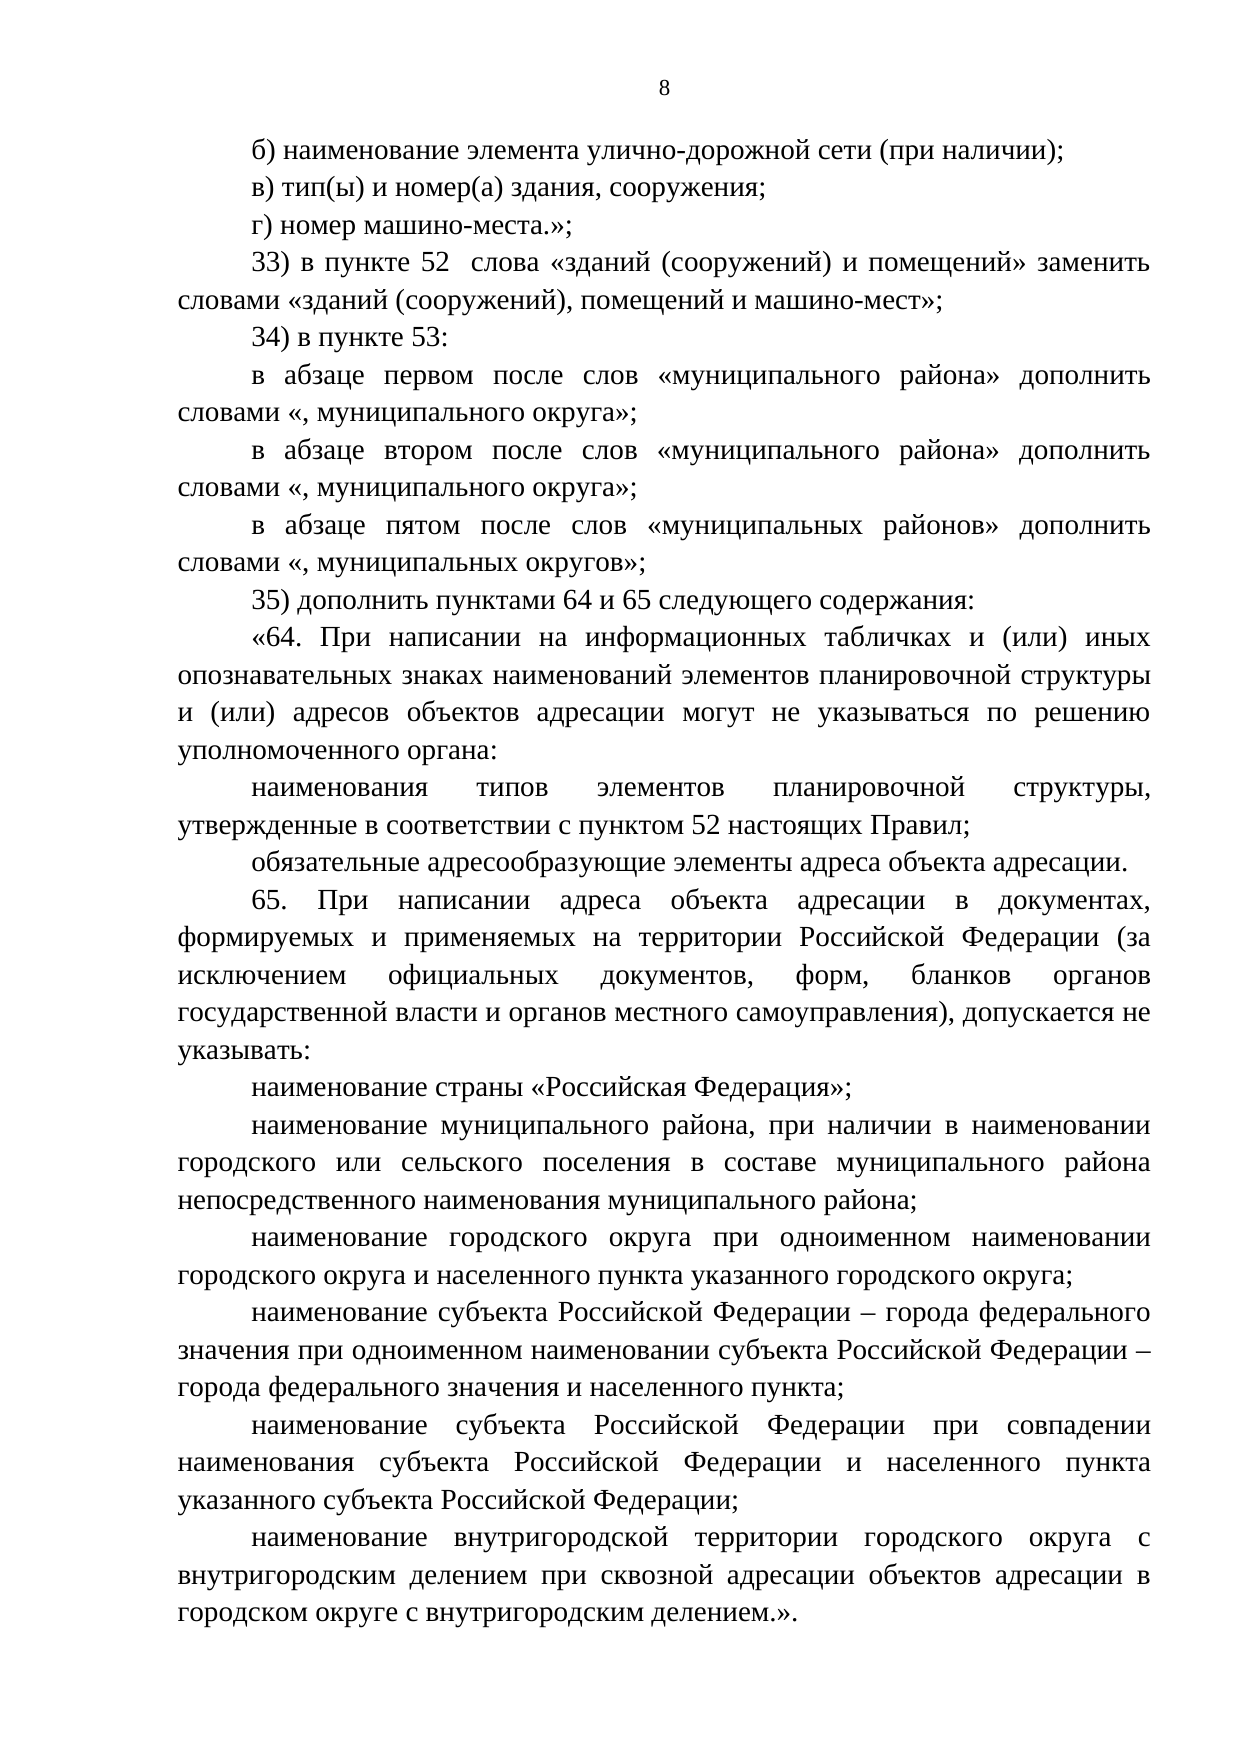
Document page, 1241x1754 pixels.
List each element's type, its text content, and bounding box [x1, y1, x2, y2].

text в абзаце втором после слов «муниципального района» дополнить словами «, муниципального округа»; [177, 428, 1152, 503]
text наименование внутригородской территории городского округа с внутригородским делением при сквозной адресации объектов адресации в городском округе с внутригородским делением.». [177, 1516, 1152, 1628]
text г) номер машино-места.»; [177, 203, 1152, 241]
text 34) в пункте 53: [177, 316, 1152, 353]
text в абзаце пятом после слов «муниципальных районов» дополнить словами «, муниципальных округов»; [177, 503, 1152, 578]
text «64. При написании на информационных табличках и (или) иных опознавательных знаках наименований элементов планировочной структуры и (или) адресов объектов адресации могут не указываться по решению уполномоченного органа: [177, 616, 1152, 766]
text наименование муниципального района, при наличии в наименовании городского или сельского поселения в составе муниципального района непосредственного наименования муниципального района; [177, 1103, 1152, 1216]
text наименование субъекта Российской Федерации при совпадении наименования субъекта Российской Федерации и населенного пункта указанного субъекта Российской Федерации; [177, 1403, 1152, 1516]
text в абзаце первом после слов «муниципального района» дополнить словами «, муниципального округа»; [177, 353, 1152, 428]
text 33) в пункте 52 слова «зданий (сооружений) и помещений» заменить словами «зданий (сооружений), помещений и машино-мест»; [177, 241, 1152, 316]
text наименование страны «Российская Федерация»; [177, 1066, 1152, 1103]
text наименование субъекта Российской Федерации – города федерального значения при одноименном наименовании субъекта Российской Федерации – города федерального значения и населенного пункта; [177, 1291, 1152, 1403]
text 35) дополнить пунктами 64 и 65 следующего содержания: [177, 578, 1152, 616]
text обязательные адресообразующие элементы адреса объекта адресации. [177, 841, 1152, 878]
text наименование городского округа при одноименном наименовании городского округа и населенного пункта указанного городского округа; [177, 1216, 1152, 1291]
text б) наименование элемента улично-дорожной сети (при наличии); [177, 128, 1152, 166]
text 65. При написании адреса объекта адресации в документах, формируемых и применяемых на территории Российской Федерации (за исключением официальных документов, форм, бланков органов государственной власти и органов местного самоуправления), допускается не указывать: [177, 878, 1152, 1066]
text наименования типов элементов планировочной структуры, утвержденные в соответствии с пунктом 52 настоящих Правил; [177, 766, 1152, 841]
text в) тип(ы) и номер(а) здания, сооружения; [177, 166, 1152, 203]
